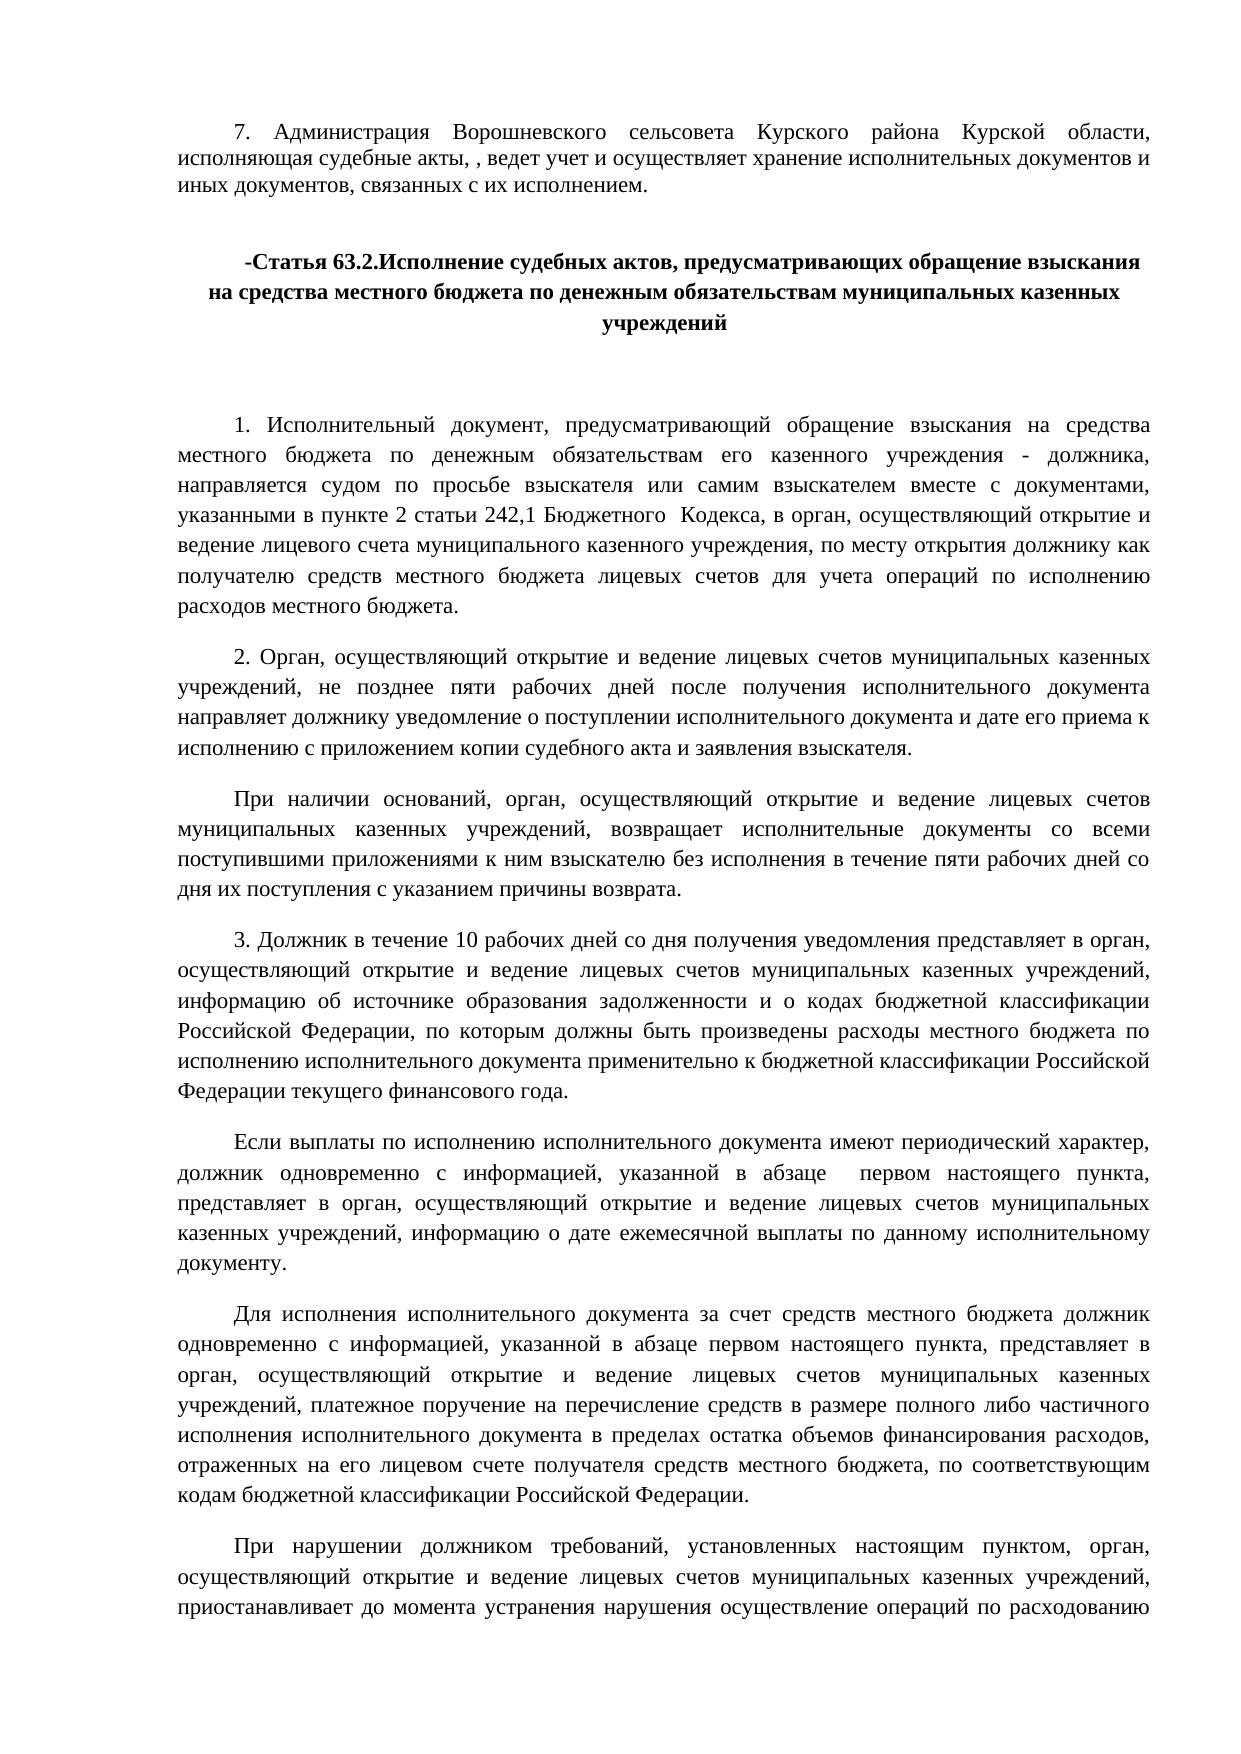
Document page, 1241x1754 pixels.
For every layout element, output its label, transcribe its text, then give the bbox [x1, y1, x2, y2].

text 3. Должник в течение 10 рабочих дней со дня получения уведомления представляет в орган, осуществляющий открытие и ведение лицевых счетов муниципальных казенных учреждений, информацию об источнике образования задолженности и о кодах бюджетной классификации Российской Федерации, по которым должны быть произведены расходы местного бюджета по исполнению исполнительного документа применительно к бюджетной классификации Российской Федерации текущего финансового года. [177, 926, 1152, 1104]
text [177, 1533, 1152, 1619]
text Для исполнения исполнительного документа за счет средств местного бюджета должник одновременно с информацией, указанной в абзаце первом настоящего пункта, представляет в орган, осуществляющий открытие и ведение лицевых счетов муниципальных казенных учреждений, платежное поручение на перечисление средств в размере полного либо частичного исполнения исполнительного документа в пределах остатка объемов финансирования расходов, отраженных на его лицевом счете получателя средств местного бюджета, по соответствующим кодам бюджетной классификации Российской Федерации. [177, 1300, 1152, 1508]
text -Статья 63.2.Исполнение судебных актов, предусматривающих обращение взыскания на средства местного бюджета по денежным обязательствам муниципальных казенных учреждений [177, 248, 1152, 335]
text 7. Администрация Ворошневского сельсовета Курского района Курской области, исполняющая судебные акты, , ведет учет и осуществляет хранение исполнительных документов и иных документов, связанных с их исполнением. [177, 118, 1152, 197]
text Если выплаты по исполнению исполнительного документа имеют периодический характер, должник одновременно с информацией, указанной в абзаце первом настоящего пункта, представляет в орган, осуществляющий открытие и ведение лицевых счетов муниципальных казенных учреждений, информацию о дате ежемесячной выплаты по данному исполнительному документу. [177, 1128, 1152, 1276]
text При наличии оснований, орган, осуществляющий открытие и ведение лицевых счетов муниципальных казенных учреждений, возвращает исполнительные документы со всеми поступившими приложениями к ним взыскателю без исполнения в течение пяти рабочих дней со дня их поступления с указанием причины возврата. [177, 785, 1152, 902]
text 1. Исполнительный документ, предусматривающий обращение взыскания на средства местного бюджета по денежным обязательствам его казенного учреждения - должника, направляется судом по просьбе взыскателя или самим взыскателем вместе с документами, указанными в пункте 2 статьи 242,1 Бюджетного Кодекса, в орган, осуществляющий открытие и ведение лицевого счета муниципального казенного учреждения, по месту открытия должнику как получателю средств местного бюджета лицевых счетов для учета операций по исполнению расходов местного бюджета. [177, 411, 1152, 618]
text 2. Орган, осуществляющий открытие и ведение лицевых счетов муниципальных казенных учреждений, не позднее пяти рабочих дней после получения исполнительного документа направляет должнику уведомление о поступлении исполнительного документа и дате его приема к исполнению с приложением копии судебного акта и заявления взыскателя. [177, 643, 1152, 760]
